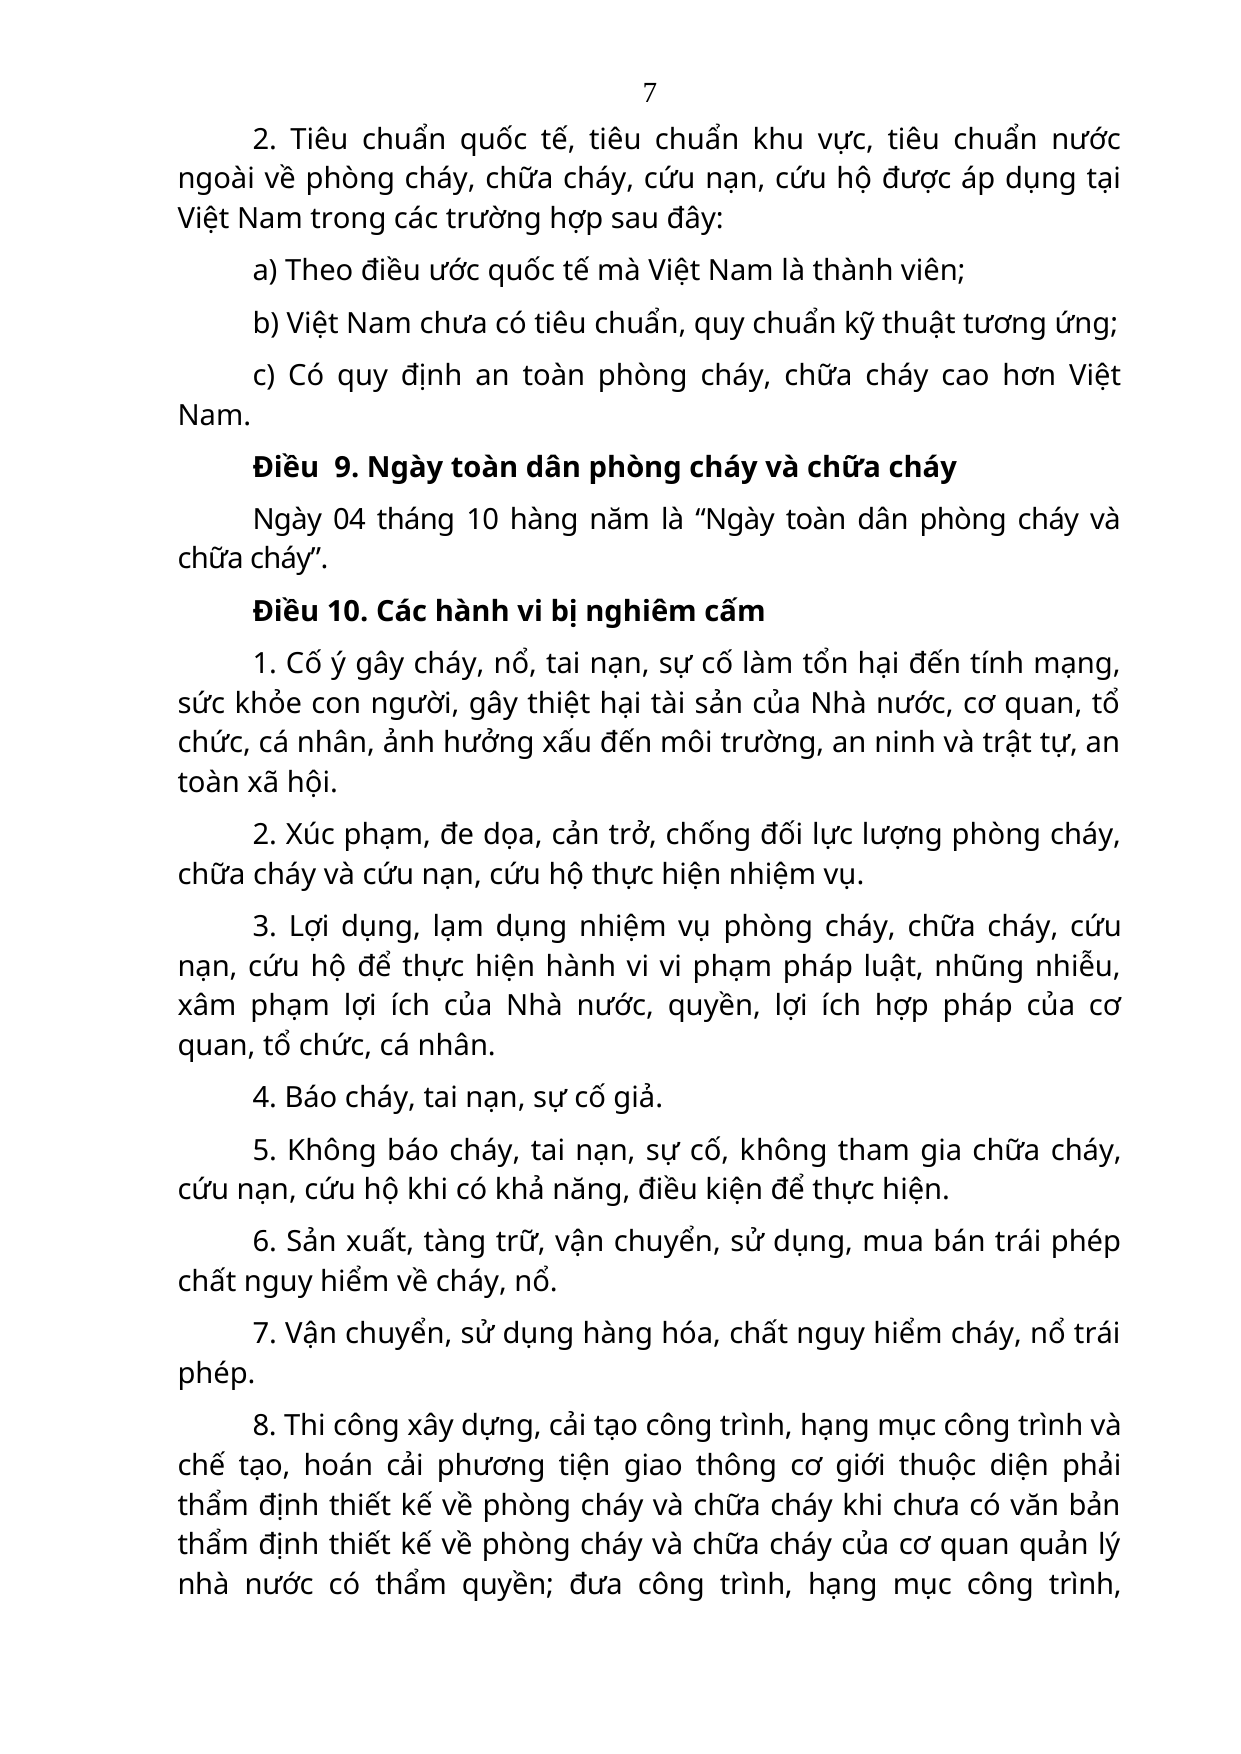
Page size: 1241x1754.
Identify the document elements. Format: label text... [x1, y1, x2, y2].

text 2. Xúc phạm, đe dọa, cản trở, chống đối lực lượng phòng cháy, chữa cháy và cứu nạn, cứu hộ thực hiện nhiệm vụ. [177, 813, 1122, 893]
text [177, 1404, 1122, 1603]
text b) Việt Nam chưa có tiêu chuẩn, quy chuẩn kỹ thuật tương ứng; [177, 302, 1122, 342]
text Điều 9. Ngày toàn dân phòng cháy và chữa cháy [177, 446, 1122, 486]
text 6. Sản xuất, tàng trữ, vận chuyển, sử dụng, mua bán trái phép chất nguy hiểm về cháy, nổ. [177, 1221, 1122, 1300]
text 5. Không báo cháy, tai nạn, sự cố, không tham gia chữa cháy, cứu nạn, cứu hộ khi có khả năng, điều kiện để thực hiện. [177, 1129, 1122, 1208]
text Ngày 04 tháng 10 hàng năm là “Ngày toàn dân phòng cháy và chữa cháy”. [177, 498, 1122, 577]
text a) Theo điều ước quốc tế mà Việt Nam là thành viên; [177, 250, 1122, 289]
text 1. Cố ý gây cháy, nổ, tai nạn, sự cố làm tổn hại đến tính mạng, sức khỏe con người, gây thiệt hại tài sản của Nhà nước, cơ quan, tổ chức, cá nhân, ảnh hưởng xấu đến môi trường, an ninh và trật tự, an toàn xã hội. [177, 642, 1122, 801]
text 4. Báo cháy, tai nạn, sự cố giả. [177, 1077, 1122, 1116]
text c) Có quy định an toàn phòng cháy, chữa cháy cao hơn Việt Nam. [177, 354, 1122, 433]
text 7. Vận chuyển, sử dụng hàng hóa, chất nguy hiểm cháy, nổ trái phép. [177, 1312, 1122, 1392]
text 3. Lợi dụng, lạm dụng nhiệm vụ phòng cháy, chữa cháy, cứu nạn, cứu hộ để thực hiện hành vi vi phạm pháp luật, nhũng nhiễu, xâm phạm lợi ích của Nhà nước, quyền, lợi ích hợp pháp của cơ quan, tổ chức, cá nhân. [177, 905, 1122, 1064]
text 2. Tiêu chuẩn quốc tế, tiêu chuẩn khu vực, tiêu chuẩn nước ngoài về phòng cháy, chữa cháy, cứu nạn, cứu hộ được áp dụng tại Việt Nam trong các trường hợp sau đây: [177, 118, 1122, 237]
text Điều 10. Các hành vi bị nghiêm cấm [177, 590, 1122, 630]
